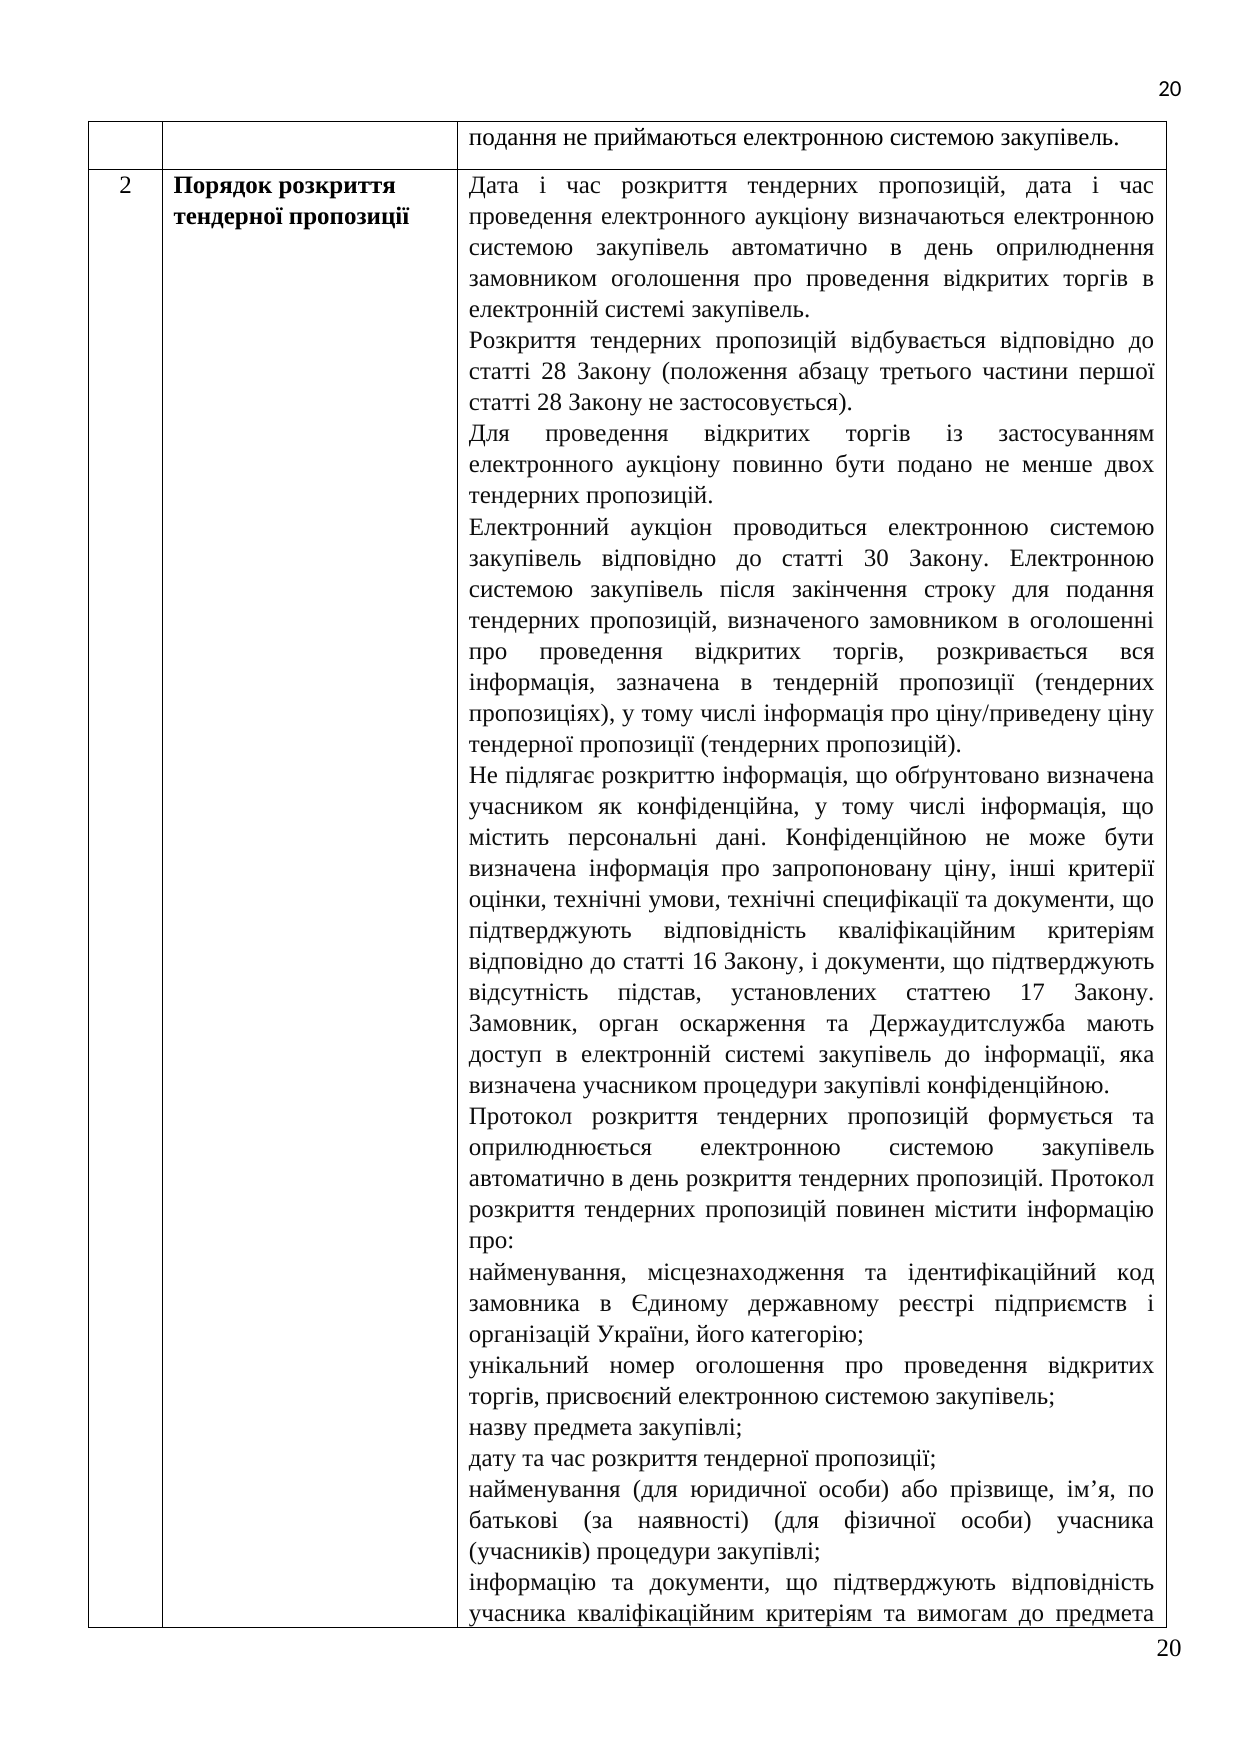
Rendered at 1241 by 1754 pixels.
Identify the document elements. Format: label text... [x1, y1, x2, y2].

table_cell 2 [89, 170, 162, 1627]
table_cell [458, 122, 1166, 169]
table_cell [163, 122, 457, 169]
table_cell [458, 170, 1166, 1627]
table_cell 1 [89, 122, 162, 169]
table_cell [163, 170, 457, 1627]
